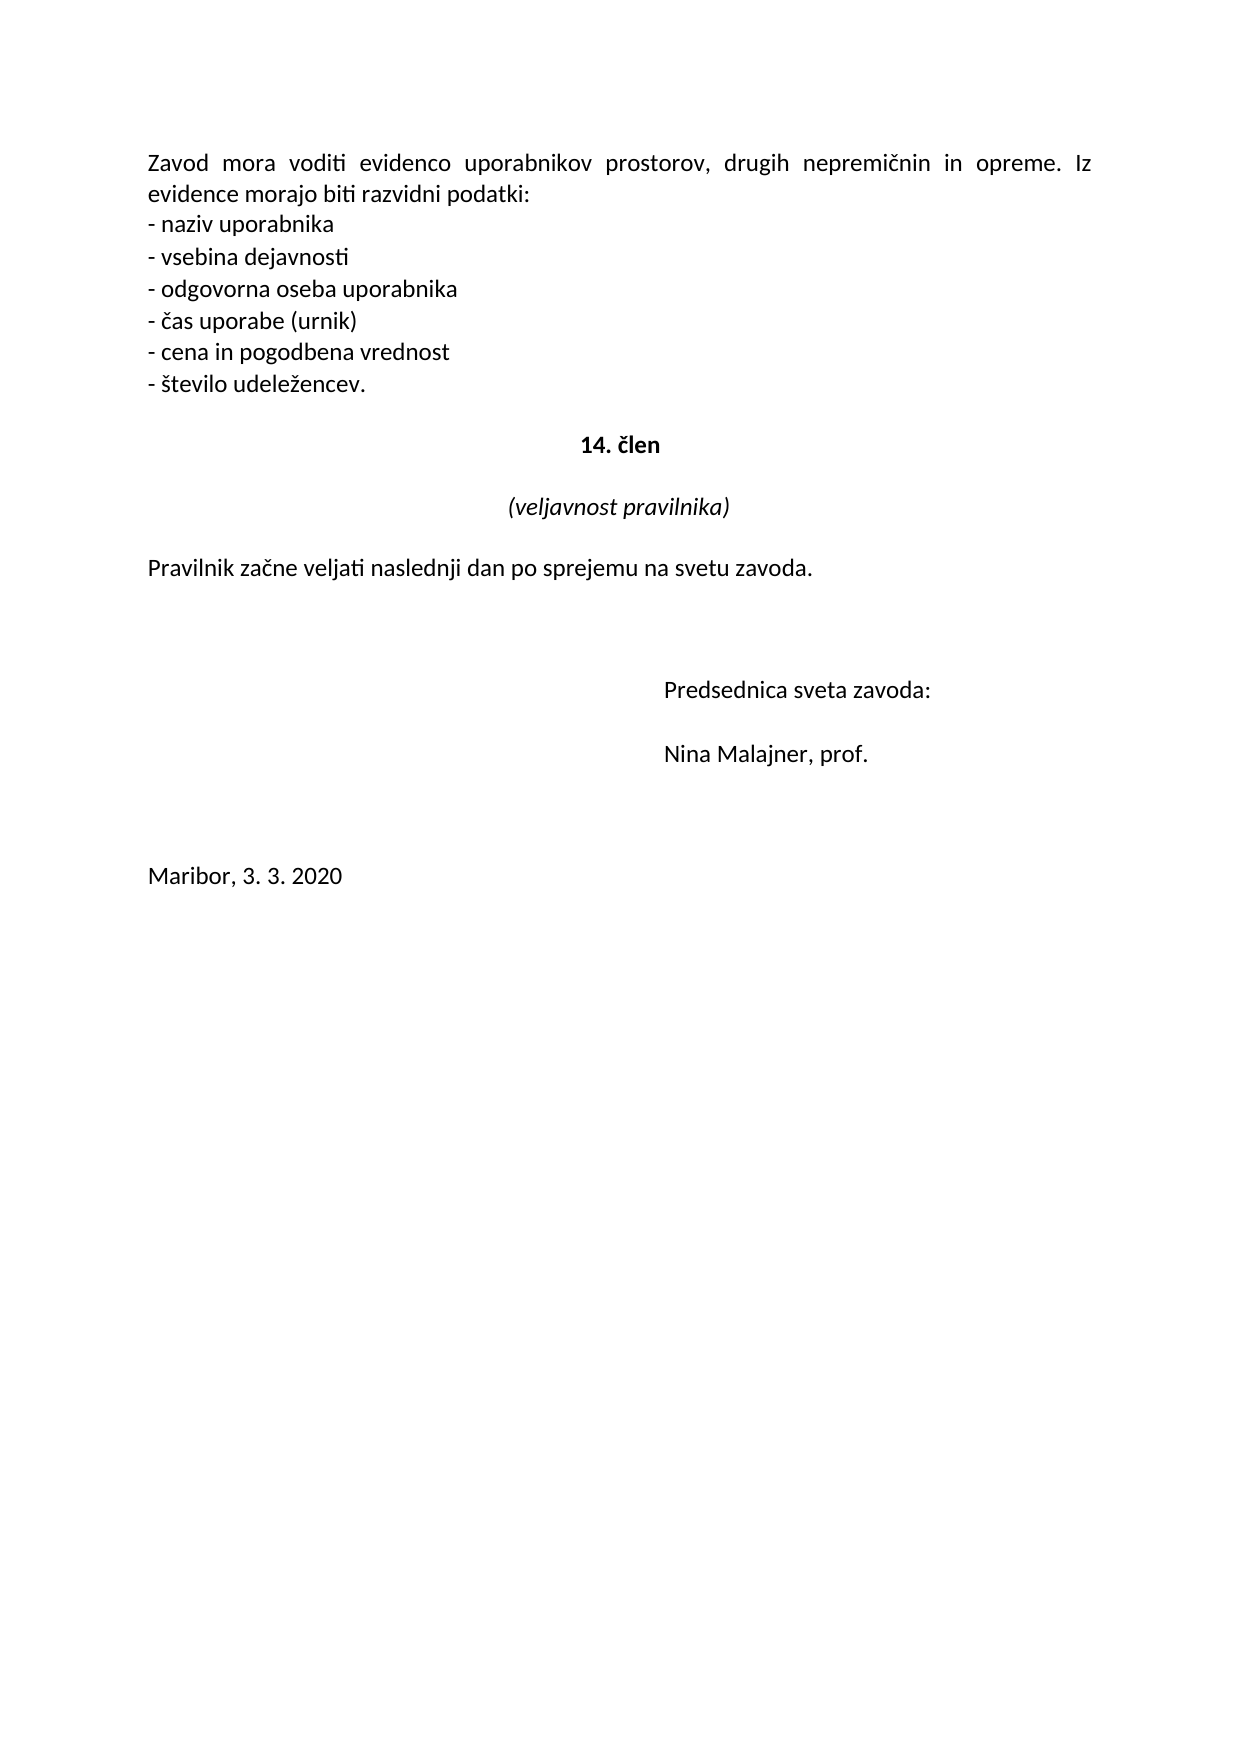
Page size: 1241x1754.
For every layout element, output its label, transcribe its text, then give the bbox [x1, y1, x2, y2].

text Zavod mora voditi evidenco uporabnikov prostorov, drugih nepremičnin in opreme. Iz evidence morajo biti razvidni podatki: [148, 148, 1093, 209]
text Predsednica sveta zavoda: [590, 674, 1093, 704]
text - število udeležencev. [148, 368, 1093, 399]
text - naziv uporabnika [148, 209, 1093, 239]
text - vsebina dejavnosti [148, 241, 1093, 271]
text - čas uporabe (urnik) [148, 306, 1093, 336]
text (veljavnost pravilnika) [148, 491, 1093, 521]
text Pravilnik začne veljati naslednji dan po sprejemu na svetu zavoda. [148, 552, 1093, 582]
text Nina Malajner, prof. [590, 738, 1093, 769]
text - cena in pogodbena vrednost [148, 336, 1093, 367]
text 14. člen [148, 429, 1093, 460]
text Maribor, 3. 3. 2020 [148, 860, 1093, 891]
text - odgovorna oseba uporabnika [148, 273, 1093, 304]
